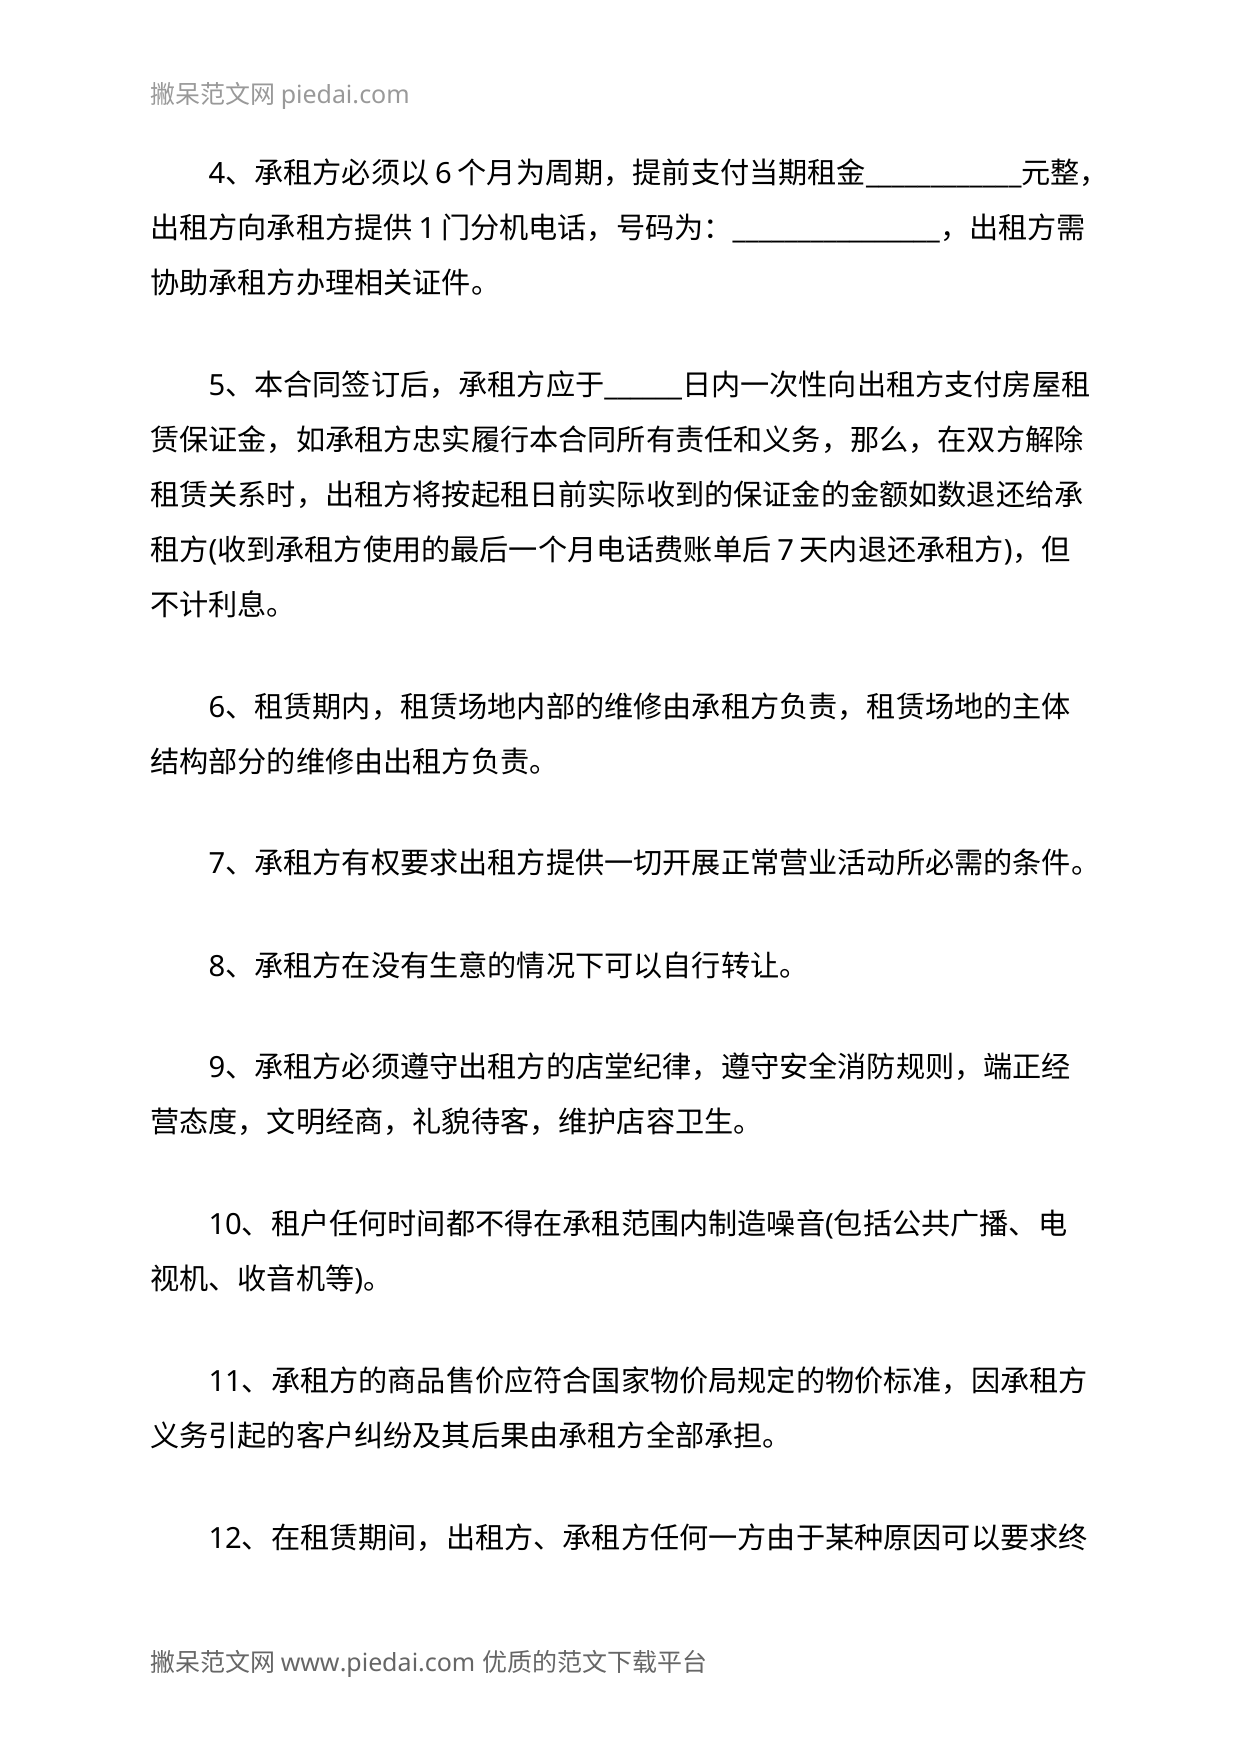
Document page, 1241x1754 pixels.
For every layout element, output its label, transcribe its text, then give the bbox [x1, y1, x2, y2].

text 10、租户任何时间都不得在承租范围内制造噪音(包括公共广播、电视机、收音机等)。 [150, 1201, 1090, 1298]
text 9、承租方必须遵守出租方的店堂纪律，遵守安全消防规则，端正经营态度，文明经商，礼貌待客，维护店容卫生。 [150, 1044, 1090, 1141]
text 4、承租方必须以6个月为周期，提前支付当期租金____________元整，出租方向承租方提供1门分机电话，号码为：________________，出租方需协助承租方办理相关证件。 [150, 150, 1090, 302]
text 5、本合同签订后，承租方应于______日内一次性向出租方支付房屋租赁保证金，如承租方忠实履行本合同所有责任和义务，那么，在双方解除租赁关系时，出租方将按起租日前实际收到的保证金的金额如数退还给承租方(收到承租方使用的最后一个月电话费账单后7天内退还承租方)，但不计利息。 [150, 362, 1090, 624]
text 8、承租方在没有生意的情况下可以自行转让。 [150, 942, 1090, 984]
text 6、租赁期内，租赁场地内部的维修由承租方负责，租赁场地的主体结构部分的维修由出租方负责。 [150, 683, 1090, 781]
text 7、承租方有权要求出租方提供一切开展正常营业活动所必需的条件。 [150, 840, 1090, 882]
text 11、承租方的商品售价应符合国家物价局规定的物价标准，因承租方义务引起的客户纠纷及其后果由承租方全部承担。 [150, 1358, 1090, 1455]
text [150, 1514, 1090, 1557]
